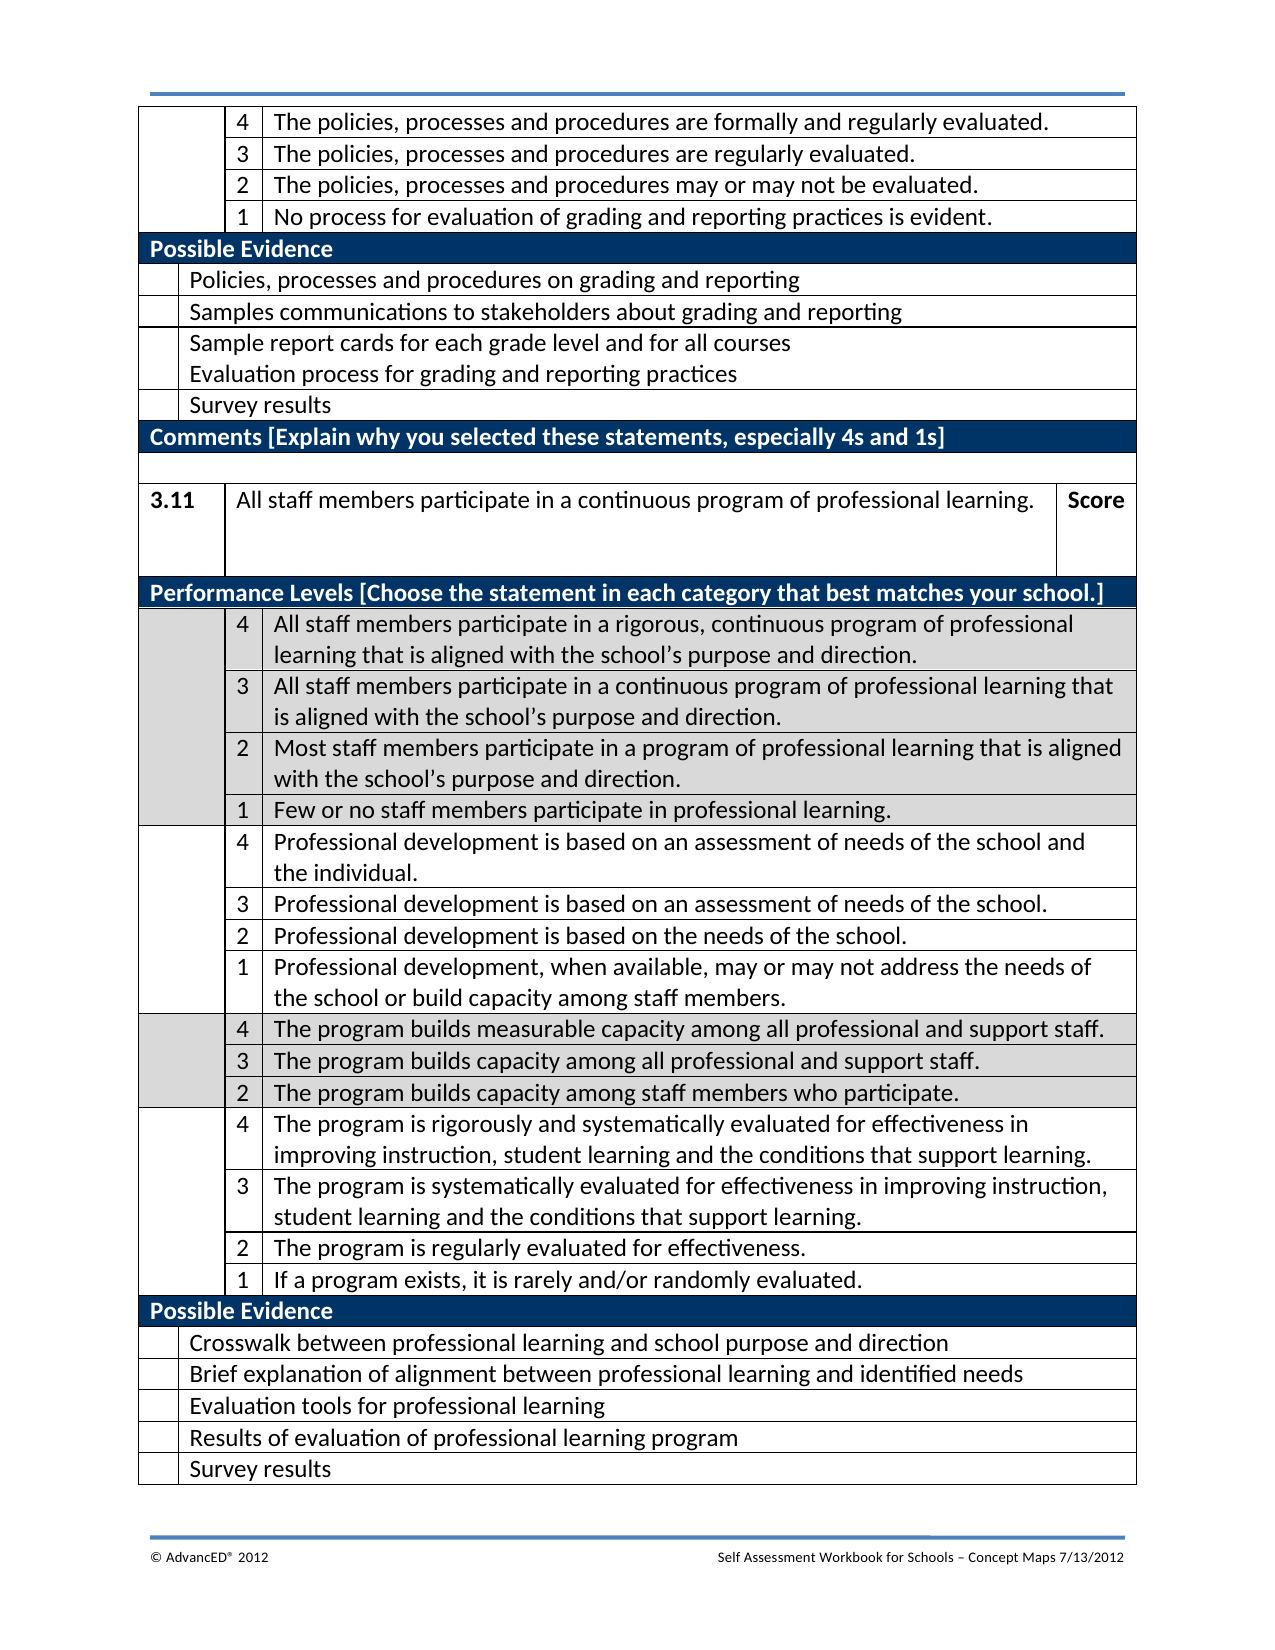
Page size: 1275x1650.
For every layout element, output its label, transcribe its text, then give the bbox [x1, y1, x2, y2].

table_cell Survey results [179, 390, 1136, 420]
table_cell Professional development is based on the needs of the school. [263, 920, 1136, 950]
table_cell Samples communications to stakeholders about grading and reporting [179, 296, 1136, 326]
table_cell 3.11 [139, 484, 224, 576]
table_cell Comments [Explain why you selected these statements, especially 4s and 1s] [139, 421, 1136, 452]
table_cell Professional development is based on an assessment of needs of the school. [263, 888, 1136, 919]
table_cell [139, 1453, 178, 1484]
table_cell [139, 296, 178, 326]
table_cell No process for evaluation of grading and reporting practices is evident. [263, 201, 1136, 232]
table_cell All staff members participate in a continuous program of professional learning that is aligned with the school’s purpose and direction. [263, 671, 1136, 732]
table_cell Possible Evidence [139, 233, 1136, 263]
table_cell [139, 328, 178, 388]
table_cell 1 [226, 951, 262, 1012]
table_cell Evaluation tools for professional learning [179, 1390, 1136, 1421]
table_cell The program is systematically evaluated for effectiveness in improving instruction, student learning and the conditions that support learning. [263, 1170, 1136, 1231]
table_cell 4 [226, 1014, 262, 1044]
table_cell 3 [226, 138, 262, 169]
table_cell 2 [226, 1077, 262, 1107]
table_cell 3 [226, 1170, 262, 1231]
table_cell Brief explanation of alignment between professional learning and identified needs [179, 1359, 1136, 1389]
table_cell [139, 1359, 178, 1389]
table_cell The policies, processes and procedures are regularly evaluated. [263, 138, 1136, 169]
table_cell Results of evaluation of professional learning program [179, 1422, 1136, 1452]
table_cell [139, 453, 1136, 483]
table_cell 3 [226, 1045, 262, 1076]
table_cell [139, 1390, 178, 1421]
table_cell The program is rigorously and systematically evaluated for effectiveness in improving instruction, student learning and the conditions that support learning. [263, 1108, 1136, 1169]
table_cell Policies, processes and procedures on grading and reporting [179, 264, 1136, 295]
table_cell [139, 1327, 178, 1358]
table_cell 2 [226, 170, 262, 200]
table_cell 3 [226, 671, 262, 732]
table_cell [139, 1014, 224, 1107]
table_cell Professional development, when available, may or may not address the needs of the school or build capacity among staff members. [263, 951, 1136, 1012]
table_cell [139, 1108, 224, 1294]
table_cell All staff members participate in a continuous program of professional learning. [226, 484, 1056, 576]
table_cell 2 [226, 920, 262, 950]
table_cell If a program exists, it is rarely and/or randomly evaluated. [263, 1264, 1136, 1294]
table_cell 4 [226, 826, 262, 887]
table_cell The program builds measurable capacity among all professional and support staff. [263, 1014, 1136, 1044]
table_cell Possible Evidence [139, 1296, 1136, 1326]
table_cell [139, 107, 224, 232]
table_cell 3 [226, 888, 262, 919]
table_cell The program is regularly evaluated for effectiveness. [263, 1233, 1136, 1263]
table_cell Survey results [179, 1453, 1136, 1484]
table_cell [139, 264, 178, 295]
table_cell All staff members participate in a rigorous, continuous program of professional learning that is aligned with the school’s purpose and direction. [263, 609, 1136, 669]
table_cell Sample report cards for each grade level and for all courses Evaluation process for grading and reporting practices [179, 328, 1136, 388]
table_cell 2 [226, 733, 262, 794]
table_cell Most staff members participate in a program of professional learning that is aligned with the school’s purpose and direction. [263, 733, 1136, 794]
table_cell 1 [226, 1264, 262, 1294]
table_cell [139, 390, 178, 420]
table_cell 4 [226, 1108, 262, 1169]
table_cell Few or no staff members participate in professional learning. [263, 795, 1136, 825]
table_cell [139, 1422, 178, 1452]
table_cell The program builds capacity among staff members who participate. [263, 1077, 1136, 1107]
table_cell 1 [226, 201, 262, 232]
table_cell [139, 826, 224, 1012]
table_cell 2 [226, 1233, 262, 1263]
table_cell The program builds capacity among all professional and support staff. [263, 1045, 1136, 1076]
table_cell Crosswalk between professional learning and school purpose and direction [179, 1327, 1136, 1358]
table_cell Professional development is based on an assessment of needs of the school and the individual. [263, 826, 1136, 887]
table_cell Score [1057, 484, 1136, 576]
table_cell The policies, processes and procedures are formally and regularly evaluated. [263, 107, 1136, 137]
table_cell The policies, processes and procedures may or may not be evaluated. [263, 170, 1136, 200]
table_cell 4 [226, 107, 262, 137]
table_cell [139, 609, 224, 825]
table_cell Performance Levels [Choose the statement in each category that best matches your school.] [139, 577, 1136, 607]
table_cell 1 [226, 795, 262, 825]
table_cell 4 [226, 609, 262, 669]
